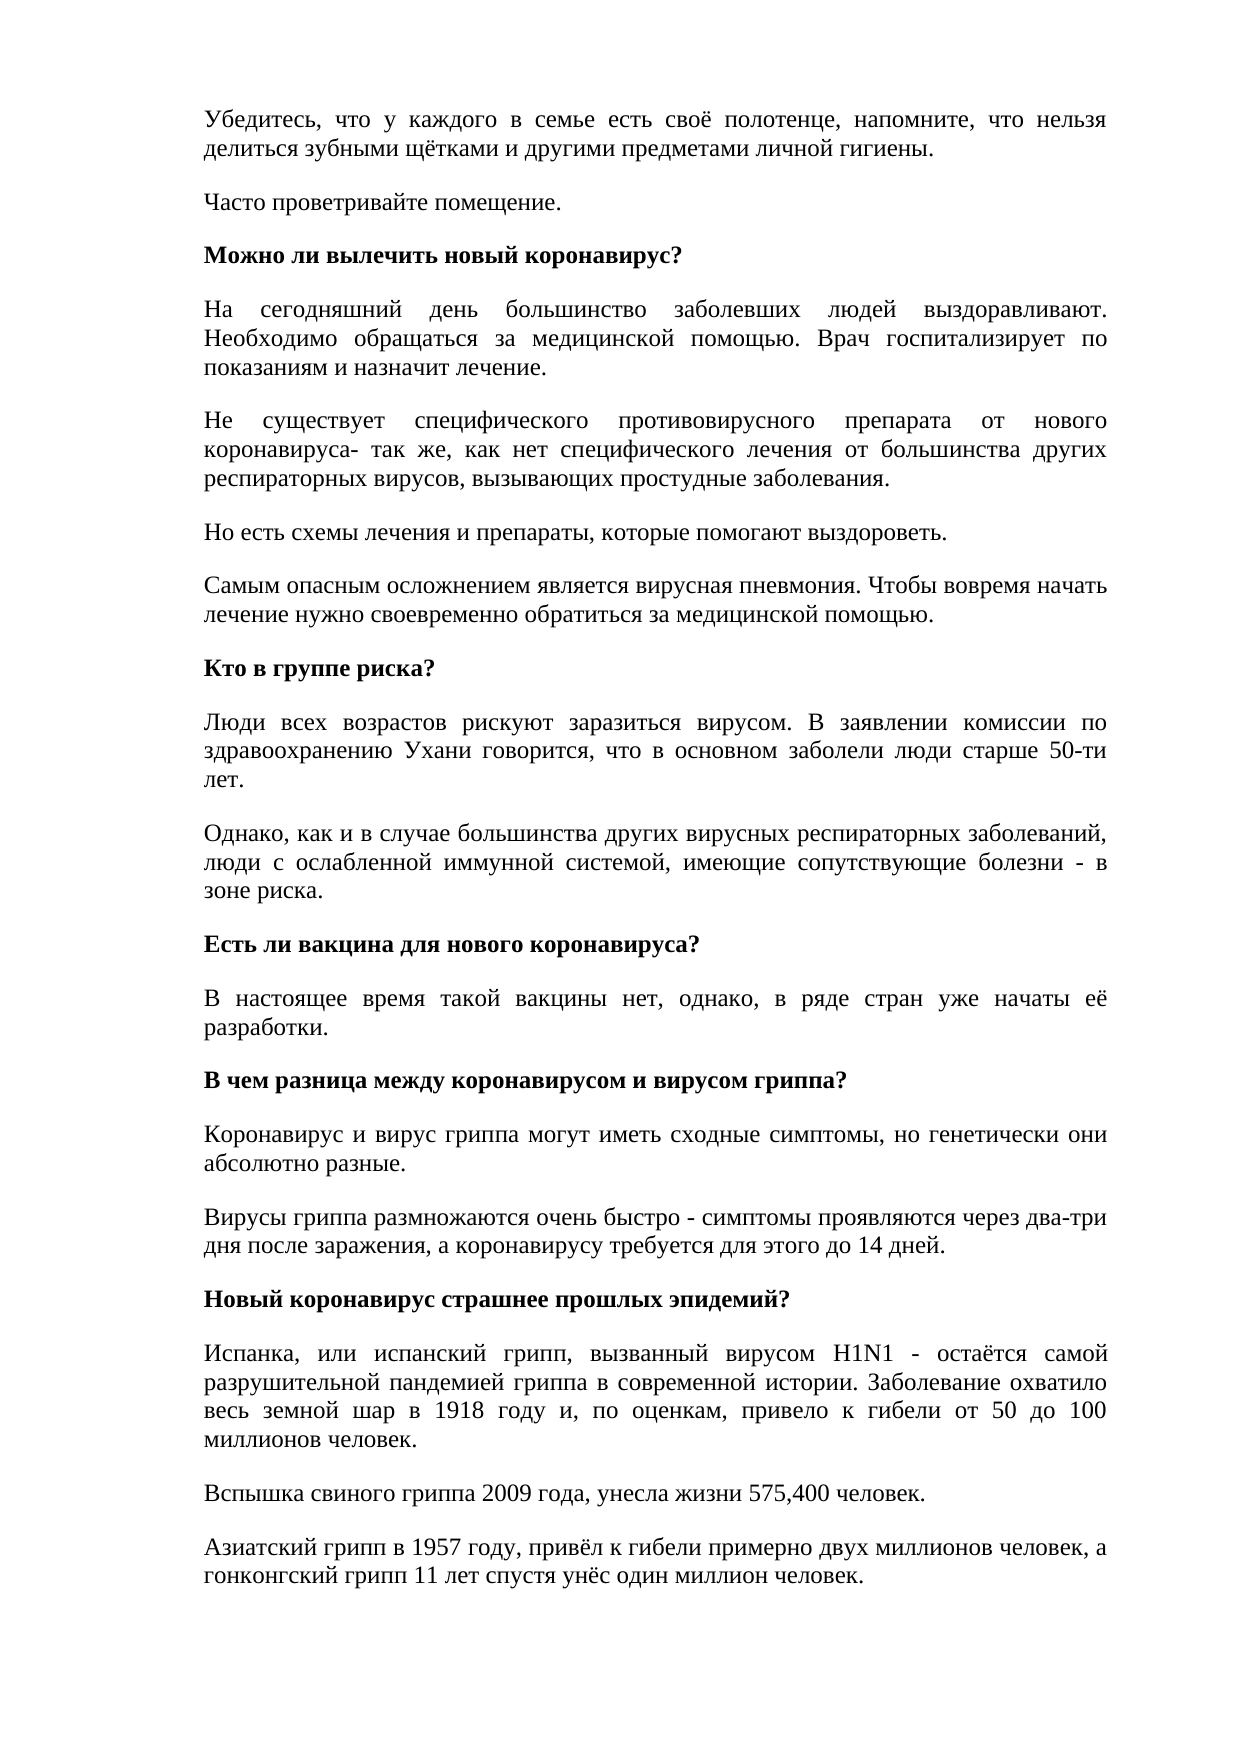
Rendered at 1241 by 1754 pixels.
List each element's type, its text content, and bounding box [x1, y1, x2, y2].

text На сегодняшний день большинство заболевших людей выздоравливают. Необходимо обращаться за медицинской помощью. Врач госпитализирует по показаниям и назначит лечение. [204, 294, 1108, 380]
text Кто в группе риска? [204, 653, 1108, 682]
text В настоящее время такой вакцины нет, однако, в ряде стран уже начаты её разработки. [204, 983, 1108, 1040]
text Есть ли вакцина для нового коронавируса? [204, 929, 1108, 958]
text В чем разница между коронавирусом и вирусом гриппа? [204, 1065, 1108, 1094]
text Коронавирус и вирус гриппа могут иметь сходные симптомы, но генетически они абсолютно разные. [204, 1119, 1108, 1177]
text Новый коронавирус страшнее прошлых эпидемий? [204, 1284, 1108, 1313]
text Азиатский грипп в 1957 году, привёл к гибели примерно двух миллионов человек, а гонконгский грипп 11 лет спустя унёс один миллион человек. [204, 1532, 1108, 1589]
text Люди всех возрастов рискуют заразиться вирусом. В заявлении комиссии по здравоохранению Ухани говорится, что в основном заболели люди старше 50-ти лет. [204, 707, 1108, 793]
text Можно ли вылечить новый коронавирус? [204, 240, 1108, 269]
text Но есть схемы лечения и препараты, которые помогают выздороветь. [204, 517, 1108, 545]
text Вирусы гриппа размножаются очень быстро - симптомы проявляются через два-три дня после заражения, а коронавирусу требуется для этого до 14 дней. [204, 1202, 1108, 1259]
text Вспышка свиного гриппа 2009 года, унесла жизни 575,400 человек. [204, 1478, 1108, 1507]
text Убедитесь, что у каждого в семье есть своё полотенце, напомните, что нельзя делиться зубными щётками и другими предметами личной гигиены. [204, 104, 1108, 162]
text Испанка, или испанский грипп, вызванный вирусом H1N1 - остаётся самой разрушительной пандемией гриппа в современной истории. Заболевание охватило весь земной шар в 1918 году и, по оценкам, привело к гибели от 50 до 100 миллионов человек. [204, 1338, 1108, 1453]
text Не существует специфического противовирусного препарата от нового коронавируса- так же, как нет специфического лечения от большинства других респираторных вирусов, вызывающих простудные заболевания. [204, 405, 1108, 492]
text Самым опасным осложнением является вирусная пневмония. Чтобы вовремя начать лечение нужно своевременно обратиться за медицинской помощью. [204, 570, 1108, 628]
text Однако, как и в случае большинства других вирусных респираторных заболеваний, люди с ослабленной иммунной системой, имеющие сопутствующие болезни - в зоне риска. [204, 818, 1108, 904]
text Часто проветривайте помещение. [204, 187, 1108, 215]
